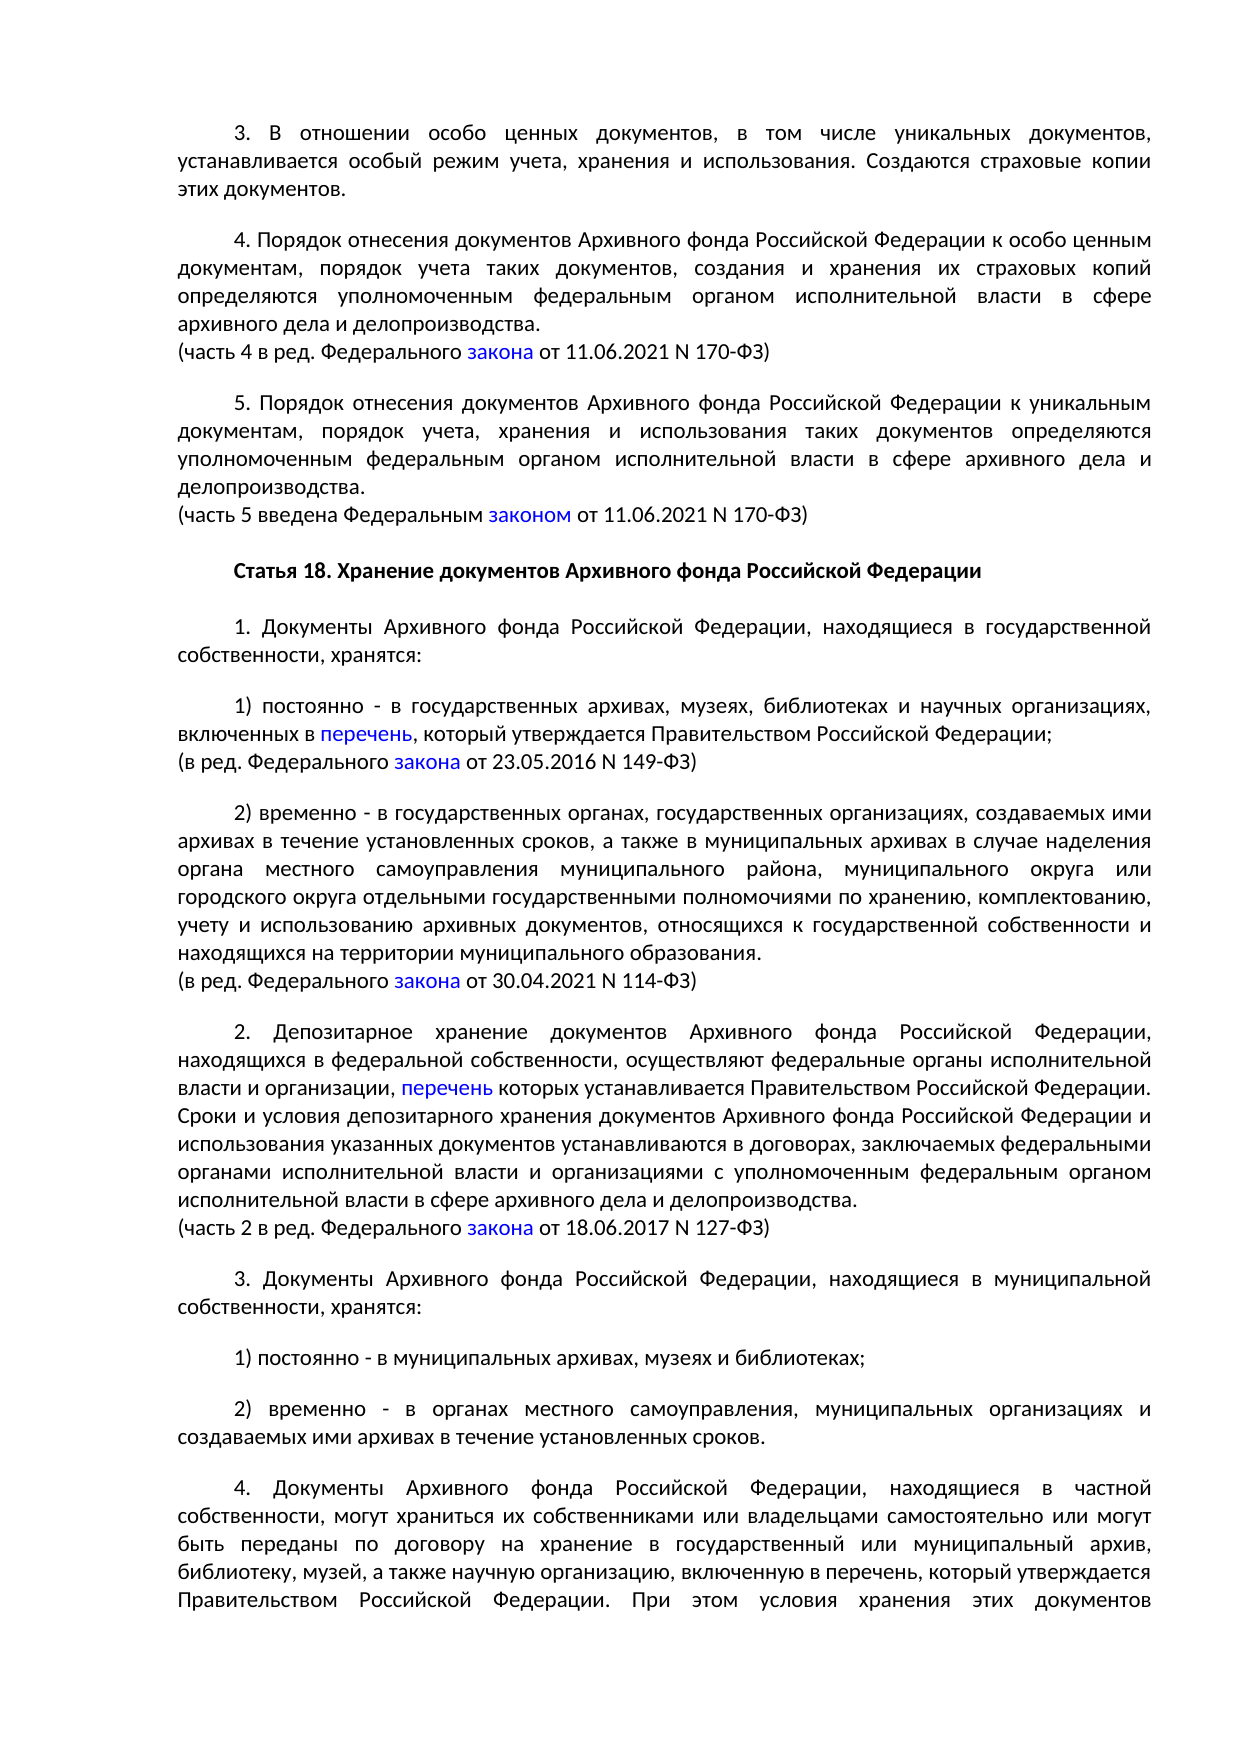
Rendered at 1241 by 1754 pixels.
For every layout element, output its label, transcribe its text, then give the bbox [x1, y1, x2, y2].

text (часть 4 в ред. Федерального закона от 11.06.2021 N 170-ФЗ) [177, 337, 1152, 365]
text 5. Порядок отнесения документов Архивного фонда Российской Федерации к уникальным документам, порядок учета, хранения и использования таких документов определяются уполномоченным федеральным органом исполнительной власти в сфере архивного дела и делопроизводства. [177, 388, 1152, 500]
text 1) постоянно - в муниципальных архивах, музеях и библиотеках; [177, 1343, 1152, 1371]
text 4. Порядок отнесения документов Архивного фонда Российской Федерации к особо ценным документам, порядок учета таких документов, создания и хранения их страховых копий определяются уполномоченным федеральным органом исполнительной власти в сфере архивного дела и делопроизводства. [177, 225, 1152, 337]
text (в ред. Федерального закона от 30.04.2021 N 114-ФЗ) [177, 966, 1152, 994]
text (часть 5 введена Федеральным законом от 11.06.2021 N 170-ФЗ) [177, 500, 1152, 528]
title Статья 18. Хранение документов Архивного фонда Российской Федерации [177, 556, 1152, 584]
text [177, 1473, 1152, 1613]
text (в ред. Федерального закона от 23.05.2016 N 149-ФЗ) [177, 747, 1152, 775]
text 3. Документы Архивного фонда Российской Федерации, находящиеся в муниципальной собственности, хранятся: [177, 1264, 1152, 1320]
text 1. Документы Архивного фонда Российской Федерации, находящиеся в государственной собственности, хранятся: [177, 612, 1152, 668]
text 2. Депозитарное хранение документов Архивного фонда Российской Федерации, находящихся в федеральной собственности, осуществляют федеральные органы исполнительной власти и организации, перечень которых устанавливается Правительством Российской Федерации. Сроки и условия депозитарного хранения документов Архивного фонда Российской Федерации и использования указанных документов устанавливаются в договорах, заключаемых федеральными органами исполнительной власти и организациями с уполномоченным федеральным органом исполнительной власти в сфере архивного дела и делопроизводства. [177, 1017, 1152, 1213]
text (часть 2 в ред. Федерального закона от 18.06.2017 N 127-ФЗ) [177, 1213, 1152, 1241]
text 2) временно - в государственных органах, государственных организациях, создаваемых ими архивах в течение установленных сроков, а также в муниципальных архивах в случае наделения органа местного самоуправления муниципального района, муниципального округа или городского округа отдельными государственными полномочиями по хранению, комплектованию, учету и использованию архивных документов, относящихся к государственной собственности и находящихся на территории муниципального образования. [177, 798, 1152, 966]
text 2) временно - в органах местного самоуправления, муниципальных организациях и создаваемых ими архивах в течение установленных сроков. [177, 1394, 1152, 1450]
text 3. В отношении особо ценных документов, в том числе уникальных документов, устанавливается особый режим учета, хранения и использования. Создаются страховые копии этих документов. [177, 118, 1152, 202]
text 1) постоянно - в государственных архивах, музеях, библиотеках и научных организациях, включенных в перечень, который утверждается Правительством Российской Федерации; [177, 691, 1152, 747]
